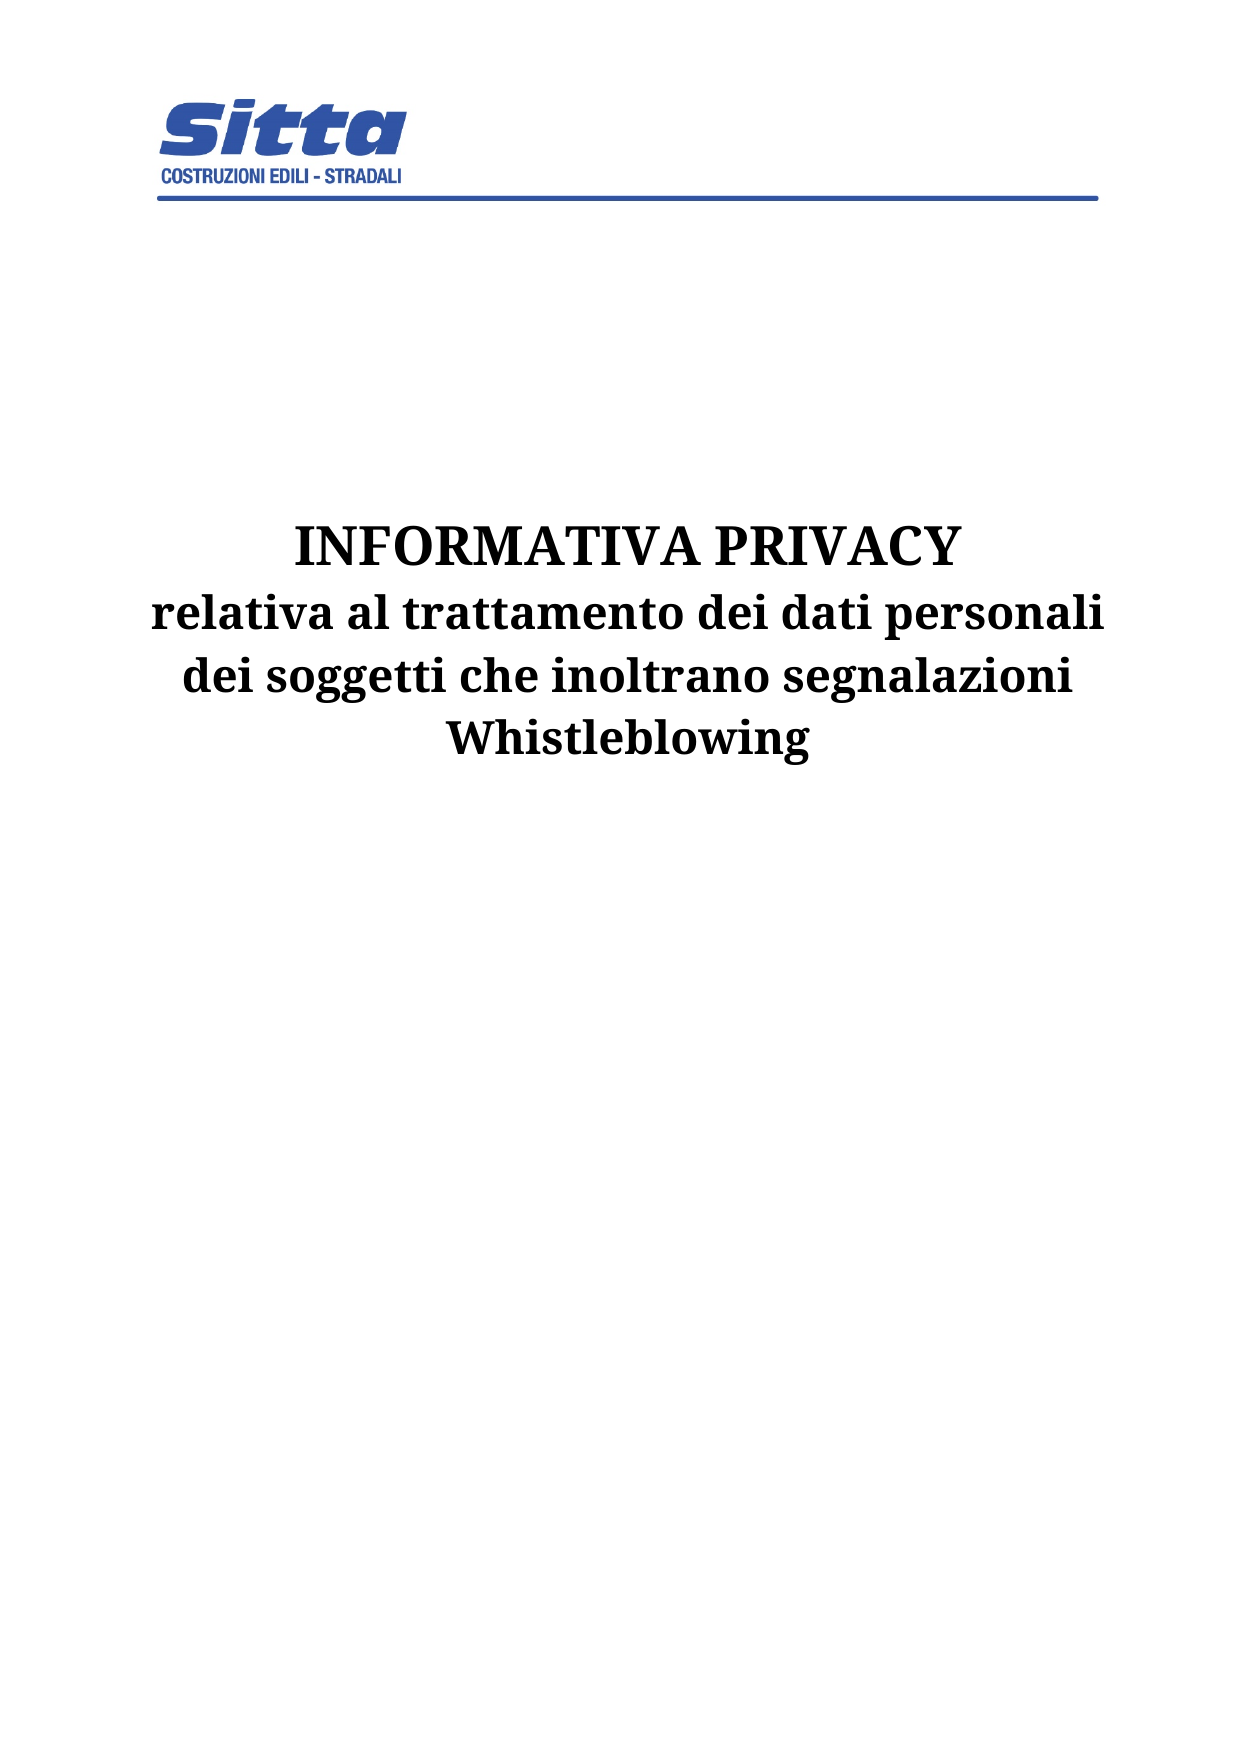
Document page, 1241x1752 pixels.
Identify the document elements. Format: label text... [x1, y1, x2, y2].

text INFORMATIVA PRIVACY [133, 507, 1123, 581]
picture [132, 73, 1123, 226]
text relativa al trattamento dei dati personali dei soggetti che inoltrano segnalazioni Whistleblowing [133, 581, 1123, 768]
